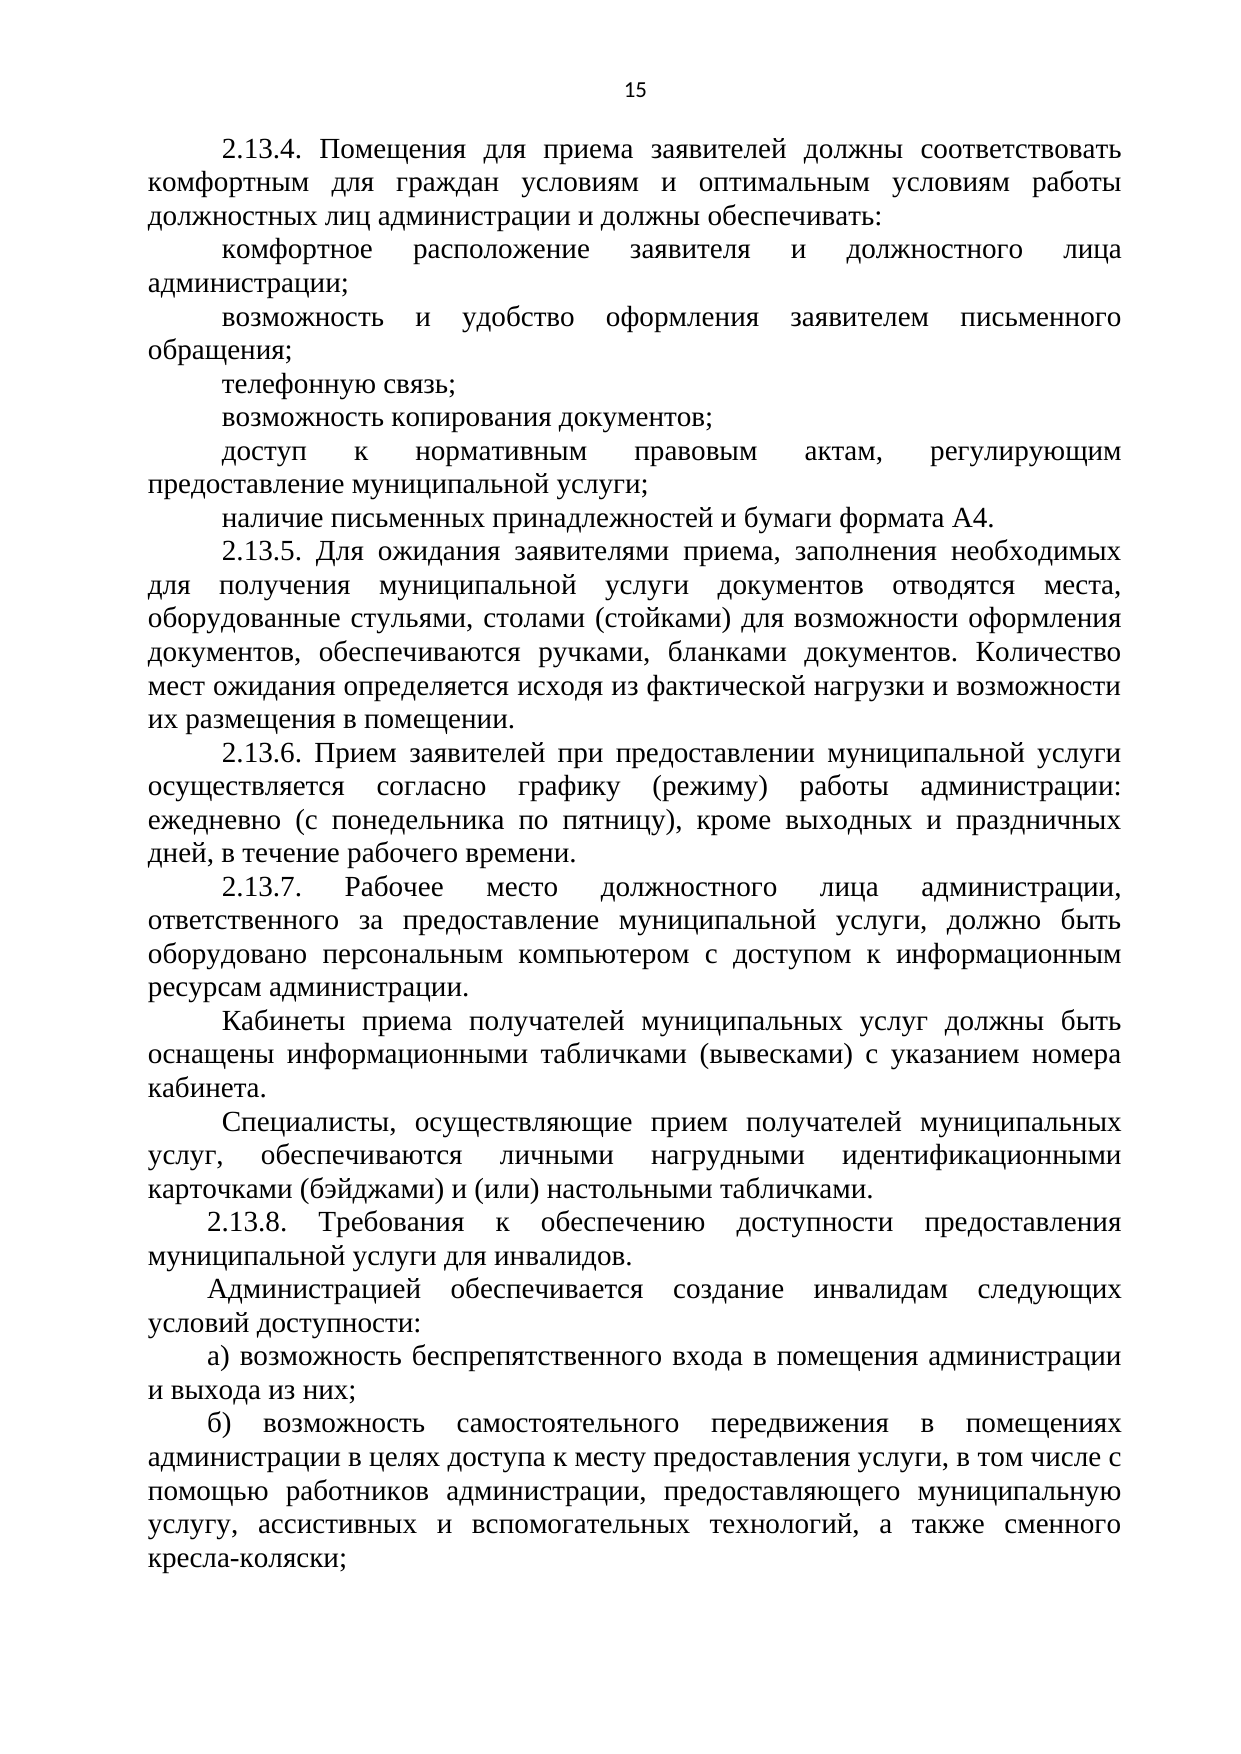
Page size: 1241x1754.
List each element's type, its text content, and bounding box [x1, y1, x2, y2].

text 2.13.8. Требования к обеспечению доступности предоставления муниципальной услуги для инвалидов. [148, 1204, 1122, 1271]
text наличие письменных принадлежностей и бумаги формата A4. [148, 500, 1122, 533]
text 2.13.4. Помещения для приема заявителей должны соответствовать комфортным для граждан условиям и оптимальным условиям работы должностных лиц администрации и должны обеспечивать: [148, 131, 1122, 232]
text 2.13.7. Рабочее место должностного лица администрации, ответственного за предоставление муниципальной услуги, должно быть оборудовано персональным компьютером с доступом к информационным ресурсам администрации. [148, 869, 1122, 1003]
text возможность и удобство оформления заявителем письменного обращения; [148, 299, 1122, 366]
text Кабинеты приема получателей муниципальных услуг должны быть оснащены информационными табличками (вывесками) с указанием номера кабинета. [148, 1003, 1122, 1104]
text 2.13.5. Для ожидания заявителями приема, заполнения необходимых для получения муниципальной услуги документов отводятся места, оборудованные стульями, столами (стойками) для возможности оформления документов, обеспечиваются ручками, бланками документов. Количество мест ожидания определяется исходя из фактической нагрузки и возможности их размещения в помещении. [148, 533, 1122, 735]
text доступ к нормативным правовым актам, регулирующим предоставление муниципальной услуги; [148, 433, 1122, 500]
text возможность копирования документов; [148, 399, 1122, 433]
text комфортное расположение заявителя и должностного лица администрации; [148, 232, 1122, 299]
text 2.13.6. Прием заявителей при предоставлении муниципальной услуги осуществляется согласно графику (режиму) работы администрации: ежедневно (с понедельника по пятницу), кроме выходных и праздничных дней, в течение рабочего времени. [148, 735, 1122, 869]
text б) возможность самостоятельного передвижения в помещениях администрации в целях доступа к месту предоставления услуги, в том числе с помощью работников администрации, предоставляющего муниципальную услугу, ассистивных и вспомогательных технологий, а также сменного кресла-коляски; [148, 1406, 1122, 1573]
text Администрацией обеспечивается создание инвалидам следующих условий доступности: [148, 1271, 1122, 1338]
text телефонную связь; [148, 366, 1122, 399]
text а) возможность беспрепятственного входа в помещения администрации и выхода из них; [148, 1338, 1122, 1406]
text Специалисты, осуществляющие прием получателей муниципальных услуг, обеспечиваются личными нагрудными идентификационными карточками (бэйджами) и (или) настольными табличками. [148, 1104, 1122, 1204]
